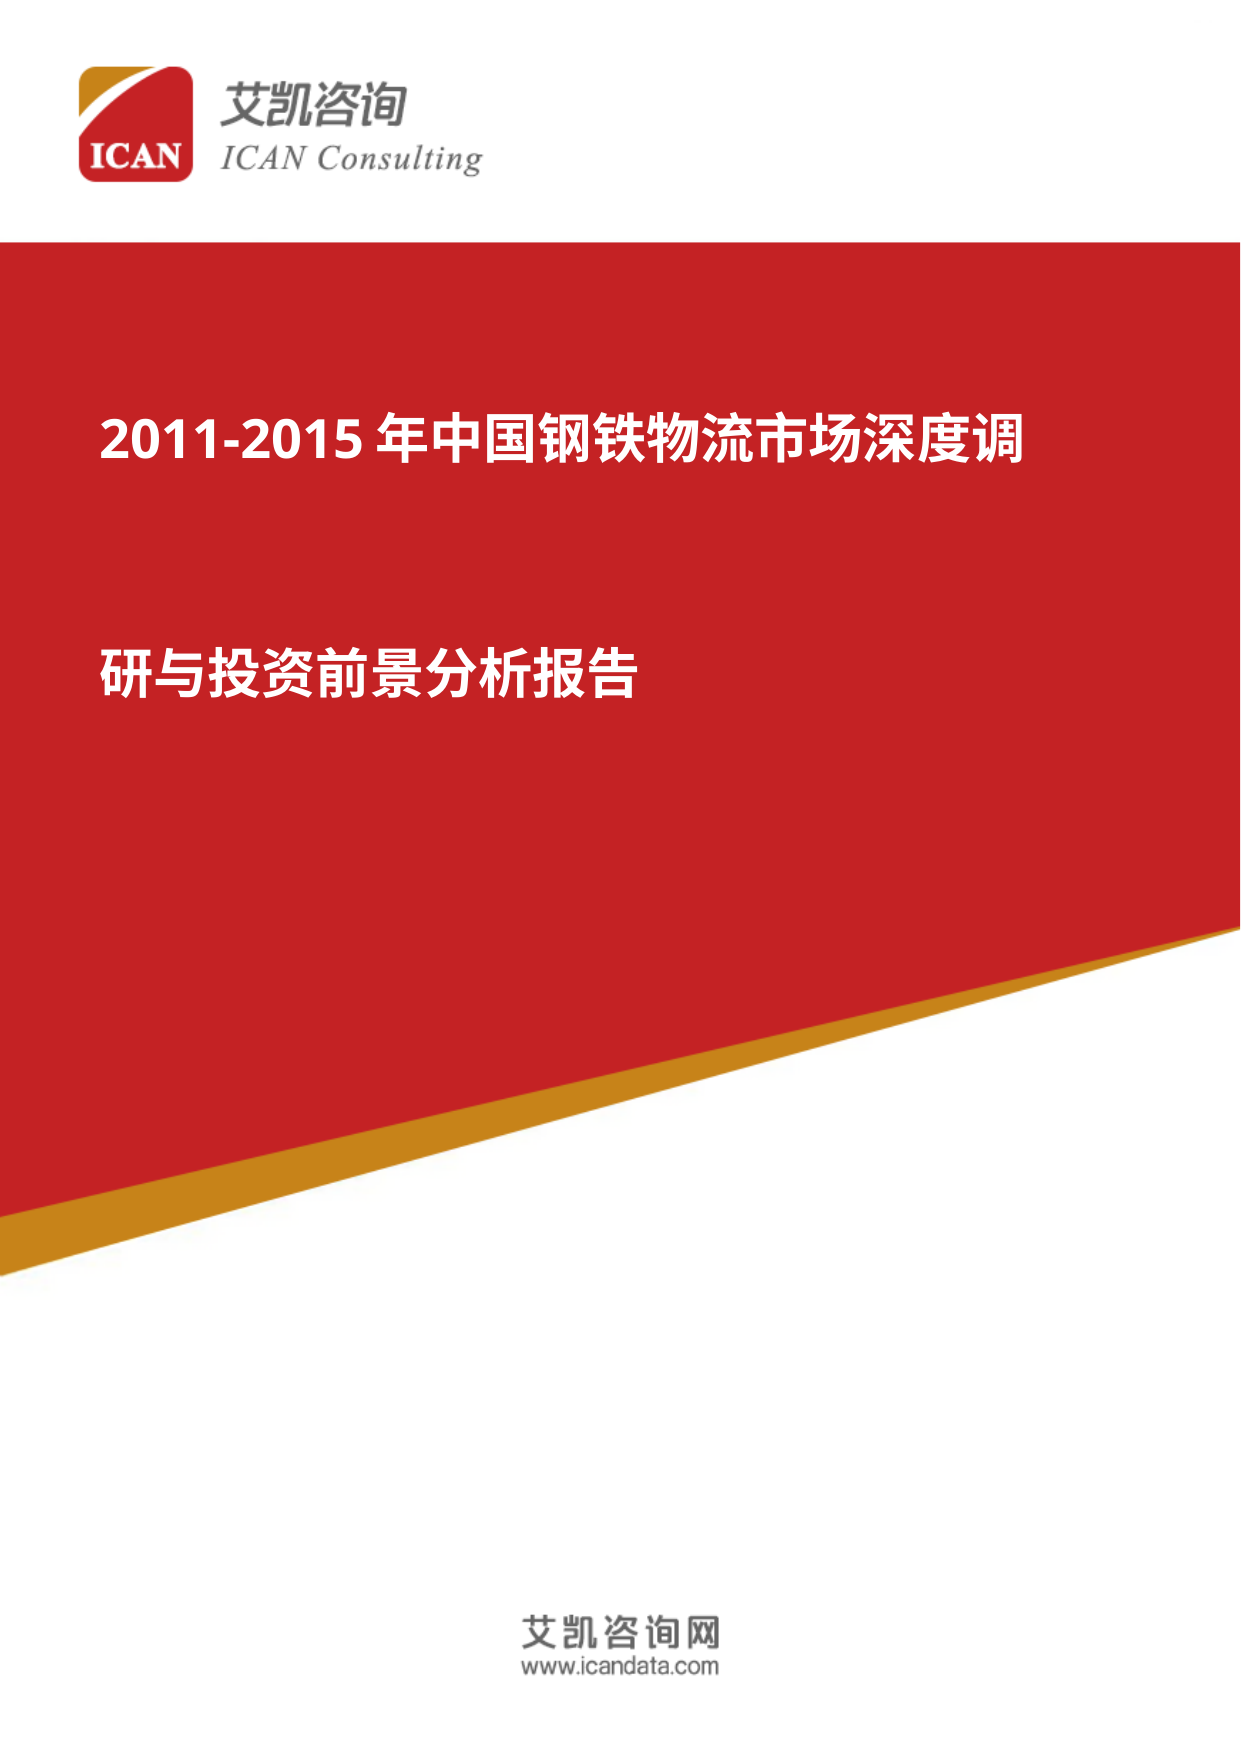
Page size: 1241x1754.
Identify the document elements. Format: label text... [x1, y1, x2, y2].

subtitle 2011-2015年中国钢铁物流市场深度调研与投资前景分析报告 [99, 386, 1053, 718]
picture [0, 5, 1241, 1754]
